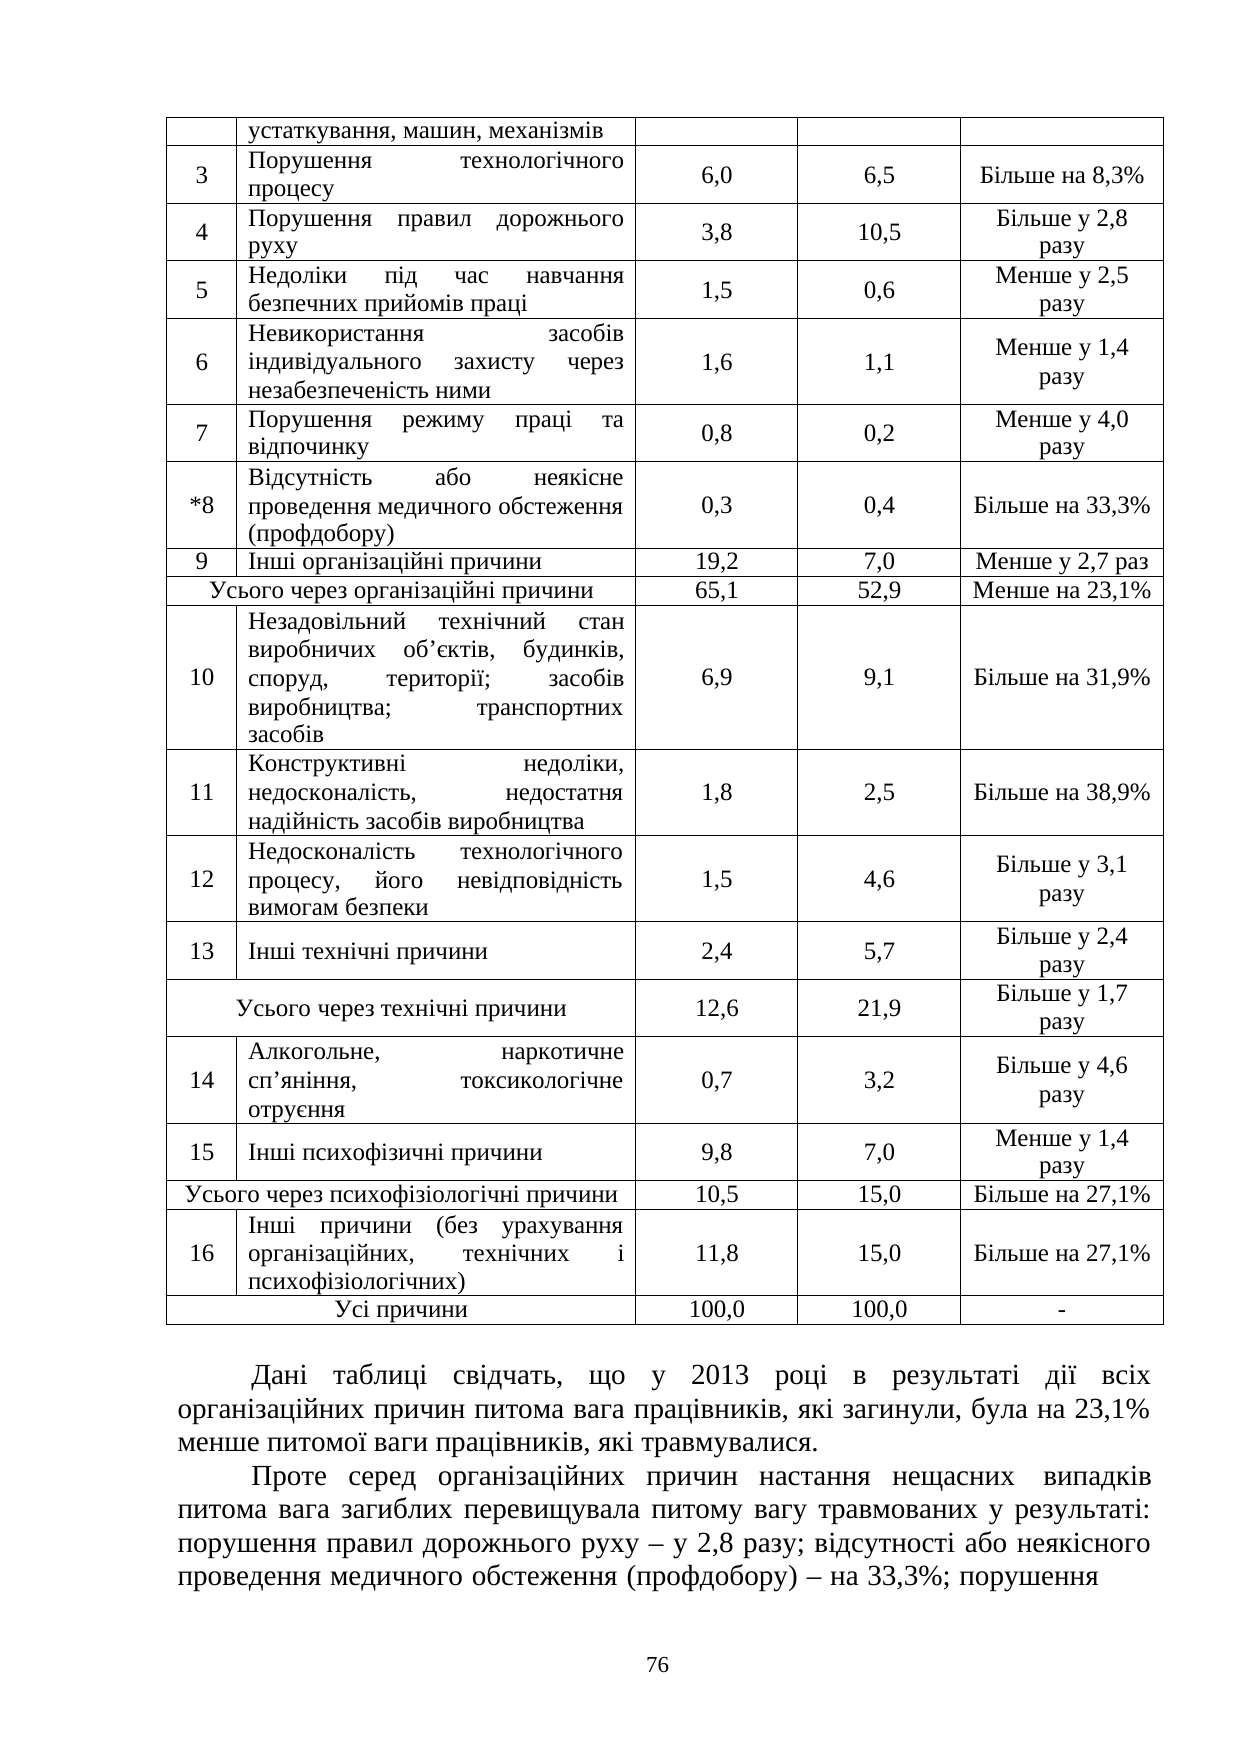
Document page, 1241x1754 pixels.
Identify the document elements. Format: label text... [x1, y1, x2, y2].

table_cell Усього через технічні причини [167, 980, 635, 1036]
table_cell 65,1 [636, 577, 797, 605]
table_cell 13 [167, 922, 236, 978]
table_cell 1,8 [636, 750, 797, 835]
table_cell Конструктивні недоліки, недосконалість, недостатня надійність засобів виробництва [237, 750, 635, 835]
table_cell 19,2 [636, 549, 797, 576]
table_cell *8 [167, 462, 236, 547]
table_cell - [961, 1296, 1163, 1323]
table_cell Усього через психофізіологічні причини [167, 1181, 635, 1209]
table_cell Більше у 2,4 разу [961, 922, 1163, 978]
table_cell 10,5 [798, 204, 960, 260]
table_cell 15 [167, 1124, 236, 1180]
table_cell Більше на 27,1% [961, 1181, 1163, 1209]
table_cell Інші організаційні причини [237, 549, 635, 576]
table_cell 5,7 [798, 922, 960, 978]
table_cell Невикористання засобів індивідуального захисту через незабезпеченість ними [237, 319, 635, 404]
table_cell 2,5 [798, 750, 960, 835]
table_cell Більше у 1,7 разу [961, 980, 1163, 1036]
table_cell Більше на 33,3% [961, 462, 1163, 547]
table_cell 1,1 [798, 319, 960, 404]
table_header [636, 118, 797, 145]
table_cell Порушення технологічного процесу [237, 146, 635, 203]
table_cell Інші причини (без урахування організаційних, технічних і психофізіологічних) [237, 1210, 635, 1295]
table_cell Більше у 4,6 разу [961, 1037, 1163, 1122]
table_cell Порушення правил дорожнього руху [237, 204, 635, 260]
table_cell Менше у 2,5 разу [961, 261, 1163, 318]
table_cell Менше у 1,4 разу [961, 319, 1163, 404]
table_cell 21,9 [798, 980, 960, 1036]
table_cell 3,8 [636, 204, 797, 260]
table_cell Менше у 1,4 разу [961, 1124, 1163, 1180]
table_cell 9,8 [636, 1124, 797, 1180]
table_cell Більше на 31,9% [961, 606, 1163, 748]
table_cell Відсутність або неякісне проведення медичного обстеження (профдобору) [237, 462, 635, 547]
table_cell 10,5 [636, 1181, 797, 1209]
table_cell Незадовільний технічний стан виробничих об’єктів, будинків, споруд, території; засобів виробництва; транспортних засобів [237, 606, 635, 748]
table_cell 1,5 [636, 261, 797, 318]
table_cell 9 [167, 549, 236, 576]
table_cell 12 [167, 836, 236, 921]
table_cell 4 [167, 204, 236, 260]
table_cell Інші психофізичні причини [237, 1124, 635, 1180]
table_cell 3 [167, 146, 236, 203]
table_cell 15,0 [798, 1210, 960, 1295]
table_cell 11,8 [636, 1210, 797, 1295]
table_cell 6,0 [636, 146, 797, 203]
table_cell 52,9 [798, 577, 960, 605]
table_cell 9,1 [798, 606, 960, 748]
table_cell 0,4 [798, 462, 960, 547]
table_cell 5 [167, 261, 236, 318]
table_cell 14 [167, 1037, 236, 1122]
table_cell Недосконалість технологічного процесу, його невідповідність вимогам безпеки [237, 836, 635, 921]
table_cell Усього через організаційні причини [167, 577, 635, 605]
table_cell 0,6 [798, 261, 960, 318]
table_cell 3,2 [798, 1037, 960, 1122]
table_cell 0,3 [636, 462, 797, 547]
table_cell Менше у 2,7 раз [961, 549, 1163, 576]
table_cell 6,9 [636, 606, 797, 748]
table_cell Алкогольне, наркотичне сп’яніння, токсикологічне отруєння [237, 1037, 635, 1122]
table_cell 10 [167, 606, 236, 748]
table_cell 0,7 [636, 1037, 797, 1122]
table_cell 0,8 [636, 405, 797, 461]
text Дані таблиці свідчать, що у 2013 році в результаті дії всіх організаційних причин питома вага працівників, які загинули, була на 23,1% менше питомої ваги працівників, які травмувалися. [177, 1357, 1151, 1458]
table_cell Більше на 8,3% [961, 146, 1163, 203]
table_cell Менше на 23,1% [961, 577, 1163, 605]
table_cell 100,0 [636, 1296, 797, 1323]
table_cell 6 [167, 319, 236, 404]
table_cell Більше у 2,8 разу [961, 204, 1163, 260]
table_cell Інші технічні причини [237, 922, 635, 978]
table_cell Більше на 38,9% [961, 750, 1163, 835]
text Проте серед організаційних причин настання нещасних випадків питома вага загиблих перевищувала питому вагу травмованих у результаті: порушення правил дорожнього руху – у 2,8 разу; відсутності або неякісного проведення медичного обстеження (профдобору) – на 33,3%; порушення [177, 1458, 1152, 1592]
table_cell Усі причини [167, 1296, 635, 1323]
table_cell 11 [167, 750, 236, 835]
table_cell 7 [167, 405, 236, 461]
table_cell 16 [167, 1210, 236, 1295]
table_cell 7,0 [798, 549, 960, 576]
table_header устаткування, машин, механізмів [237, 118, 635, 145]
table_cell 1,6 [636, 319, 797, 404]
table_cell 15,0 [798, 1181, 960, 1209]
table_cell 12,6 [636, 980, 797, 1036]
table_cell 100,0 [798, 1296, 960, 1323]
table_cell Недоліки під час навчання безпечних прийомів праці [237, 261, 635, 318]
table_cell 7,0 [798, 1124, 960, 1180]
table_cell Менше у 4,0 разу [961, 405, 1163, 461]
table_cell Більше на 27,1% [961, 1210, 1163, 1295]
table_header [961, 118, 1163, 145]
table_cell 6,5 [798, 146, 960, 203]
table_header [167, 118, 236, 145]
table_cell Порушення режиму праці та відпочинку [237, 405, 635, 461]
table_cell 4,6 [798, 836, 960, 921]
table_cell 2,4 [636, 922, 797, 978]
table_cell 1,5 [636, 836, 797, 921]
table_cell 0,2 [798, 405, 960, 461]
table_cell Більше у 3,1 разу [961, 836, 1163, 921]
table_header [798, 118, 960, 145]
